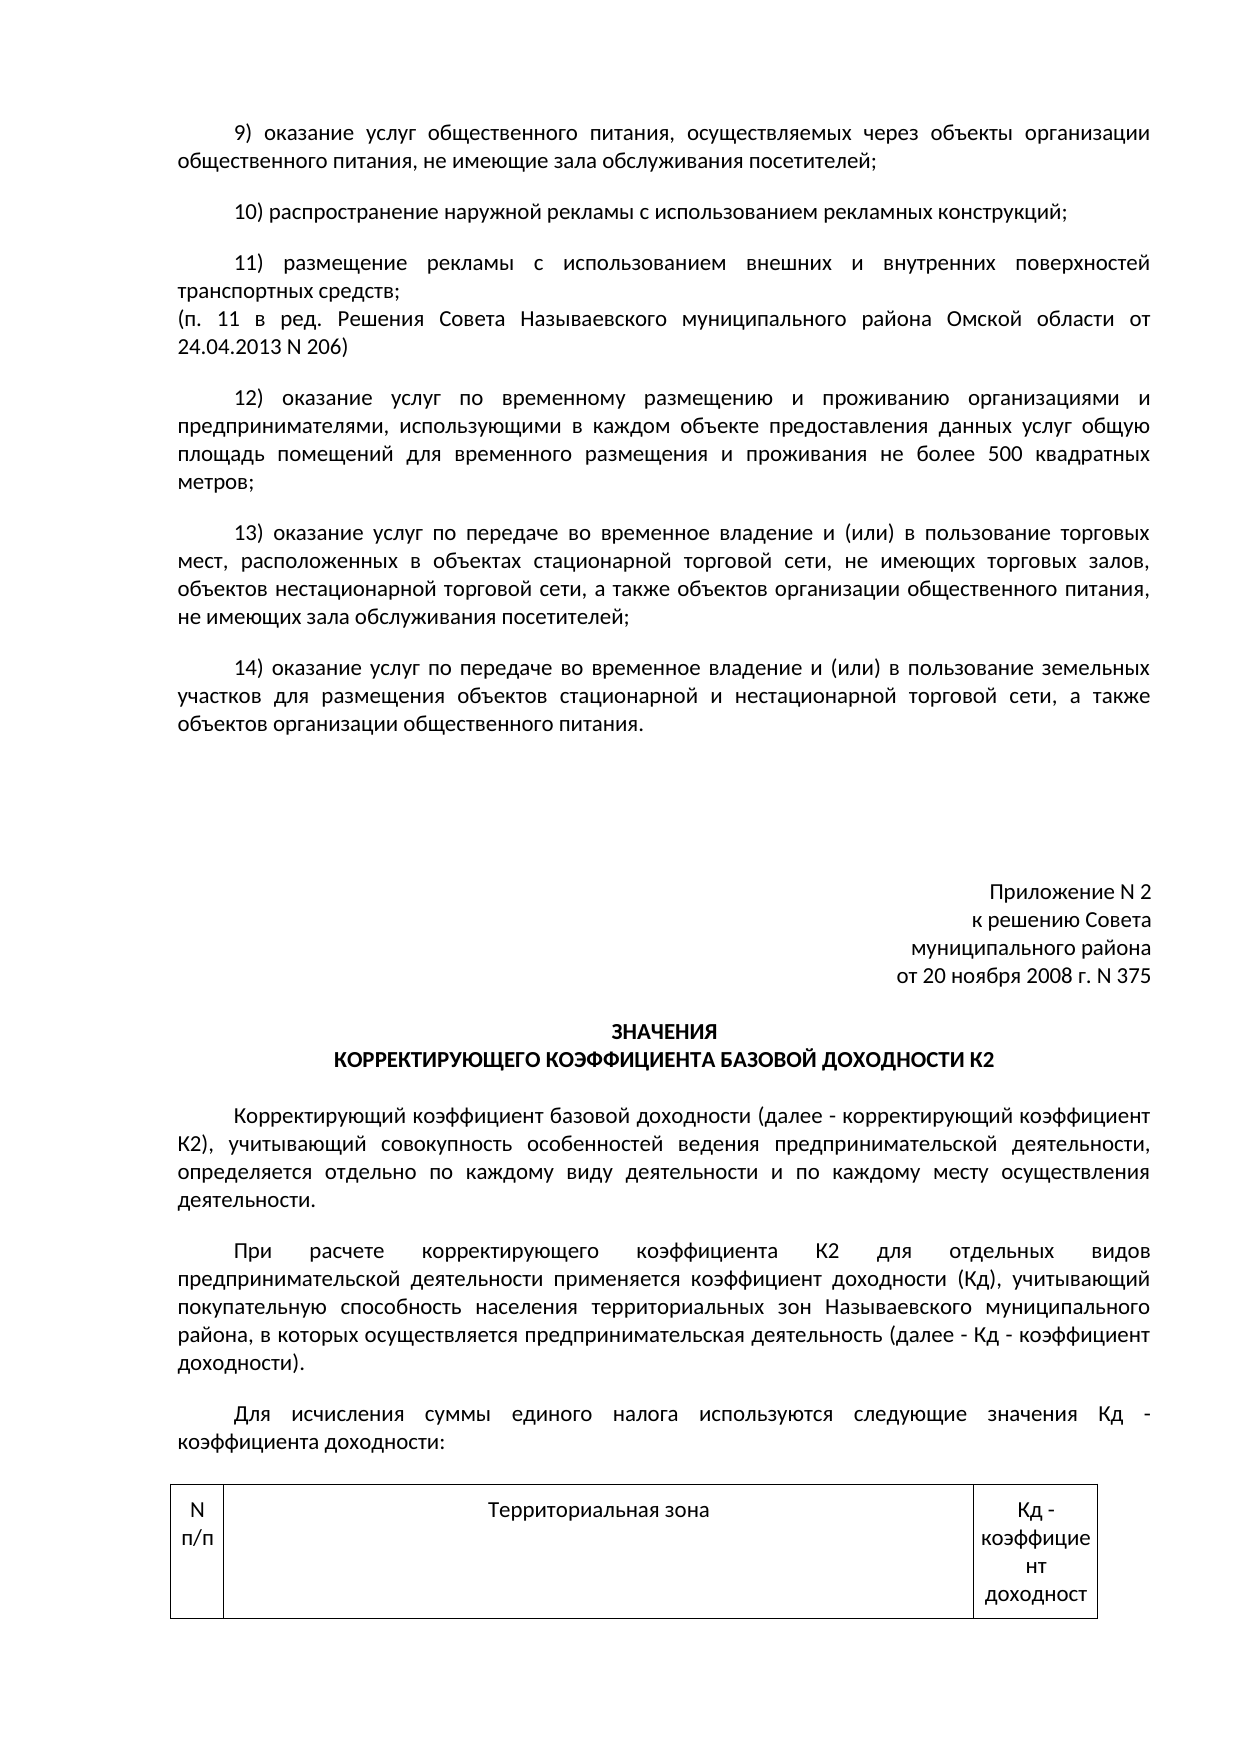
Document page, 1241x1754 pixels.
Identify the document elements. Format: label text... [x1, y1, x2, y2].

text муниципального района [177, 933, 1152, 961]
text Корректирующий коэффициент базовой доходности (далее - корректирующий коэффициент К2), учитывающий совокупность особенностей ведения предпринимательской деятельности, определяется отдельно по каждому виду деятельности и по каждому месту осуществления деятельности. [177, 1101, 1152, 1213]
text к решению Совета [177, 905, 1152, 933]
text Приложение N 2 [177, 877, 1152, 905]
text 13) оказание услуг по передаче во временное владение и (или) в пользование торговых мест, расположенных в объектах стационарной торговой сети, не имеющих торговых залов, объектов нестационарной торговой сети, а также объектов организации общественного питания, не имеющих зала обслуживания посетителей; [177, 518, 1152, 630]
text (п. 11 в ред. Решения Совета Называевского муниципального района Омской области от 24.04.2013 N 206) [177, 304, 1152, 360]
text 10) распространение наружной рекламы с использованием рекламных конструкций; [177, 197, 1152, 225]
title ЗНАЧЕНИЯ [177, 1017, 1152, 1045]
table_header N п/п [171, 1485, 223, 1618]
text 14) оказание услуг по передаче во временное владение и (или) в пользование земельных участков для размещения объектов стационарной и нестационарной торговой сети, а также объектов организации общественного питания. [177, 653, 1152, 737]
text 12) оказание услуг по временному размещению и проживанию организациями и предпринимателями, использующими в каждом объекте предоставления данных услуг общую площадь помещений для временного размещения и проживания не более 500 квадратных метров; [177, 383, 1152, 495]
text 9) оказание услуг общественного питания, осуществляемых через объекты организации общественного питания, не имеющие зала обслуживания посетителей; [177, 118, 1152, 174]
text При расчете корректирующего коэффициента К2 для отдельных видов предпринимательской деятельности применяется коэффициент доходности (Кд), учитывающий покупательную способность населения территориальных зон Называевского муниципального района, в которых осуществляется предпринимательская деятельность (далее - Кд - коэффициент доходности). [177, 1236, 1152, 1376]
text Для исчисления суммы единого налога используются следующие значения Кд - коэффициента доходности: [177, 1399, 1152, 1455]
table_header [224, 1485, 973, 1618]
title КОРРЕКТИРУЮЩЕГО КОЭФФИЦИЕНТА БАЗОВОЙ ДОХОДНОСТИ К2 [177, 1045, 1152, 1073]
text от 20 ноября 2008 г. N 375 [177, 961, 1152, 989]
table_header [974, 1485, 1097, 1618]
text 11) размещение рекламы с использованием внешних и внутренних поверхностей транспортных средств; [177, 248, 1152, 304]
